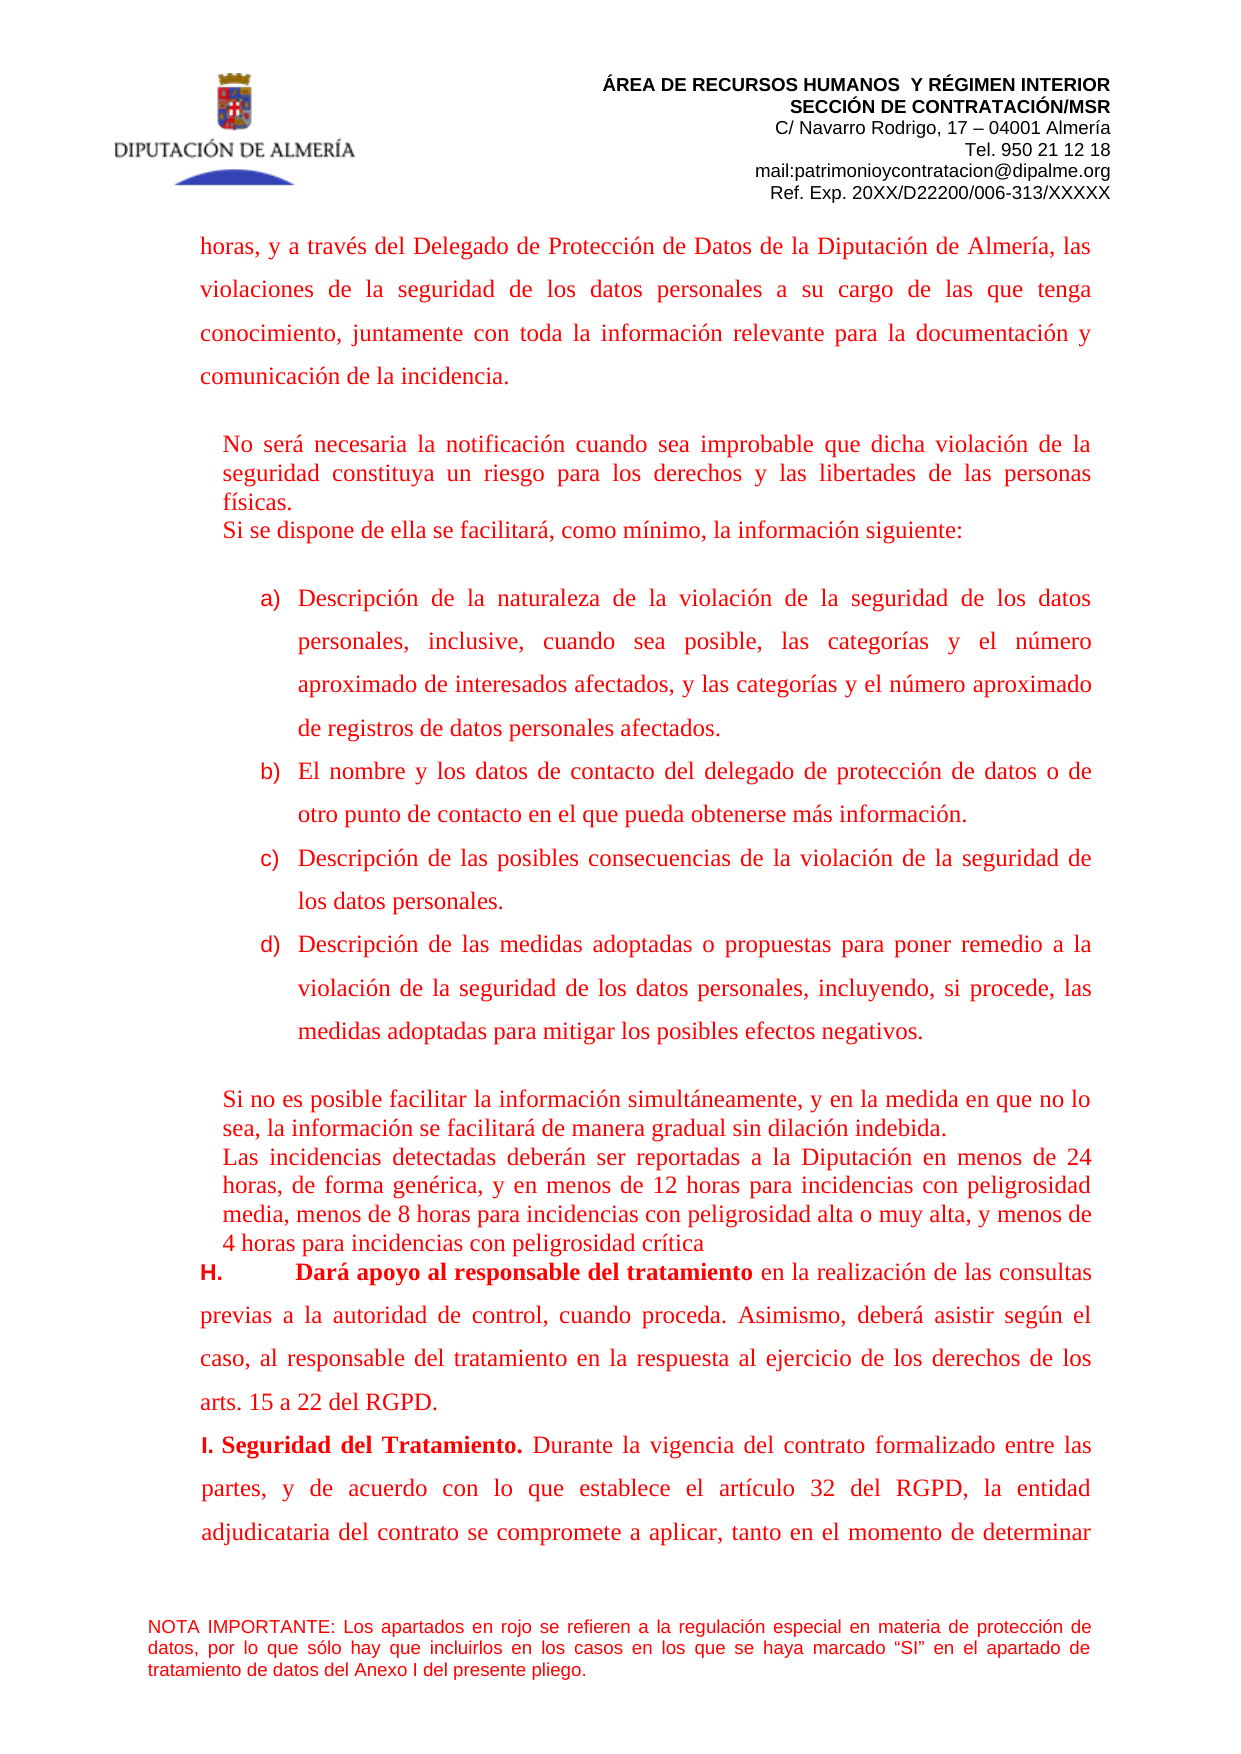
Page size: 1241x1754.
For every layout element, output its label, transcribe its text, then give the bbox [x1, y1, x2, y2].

list Dará apoyo al responsable del tratamiento en la realización de las consultas previas a la autoridad de control, cuando proceda. Asimismo, deberá asistir según el caso, al responsable del tratamiento en la respuesta al ejercicio de los derechos de los arts. 15 a 22 del RGPD. [200, 1257, 1092, 1415]
list Descripción de la naturaleza de la violación de la seguridad de los datos personales, inclusive, cuando sea posible, las categorías y el número aproximado de interesados afectados, y las categorías y el número aproximado de registros de datos personales afectados. [260, 583, 1092, 742]
picture [114, 73, 357, 187]
text Las incidencias detectadas deberán ser reportadas a la Diputación en menos de 24 horas, de forma genérica, y en menos de 12 horas para incidencias con peligrosidad media, menos de 8 horas para incidencias con peligrosidad alta o muy alta, y menos de 4 horas para incidencias con peligrosidad crítica [222, 1142, 1092, 1257]
list Descripción de las posibles consecuencias de la violación de la seguridad de los datos personales. [260, 843, 1092, 915]
list El nombre y los datos de contacto del delegado de protección de datos o de otro punto de contacto en el que pueda obtenerse más información. [260, 756, 1092, 828]
text No será necesaria la notificación cuando sea improbable que dicha violación de la seguridad constituya un riesgo para los derechos y las libertades de las personas físicas. [222, 429, 1092, 516]
text Si se dispone de ella se facilitará, como mínimo, la información siguiente: [222, 516, 1092, 544]
list Descripción de las medidas adoptadas o propuestas para poner remedio a la violación de la seguridad de los datos personales, incluyendo, si procede, las medidas adoptadas para mitigar los posibles efectos negativos. [260, 929, 1092, 1045]
text Si no es posible facilitar la información simultáneamente, y en la medida en que no lo sea, la información se facilitará de manera gradual sin dilación indebida. [222, 1084, 1092, 1142]
